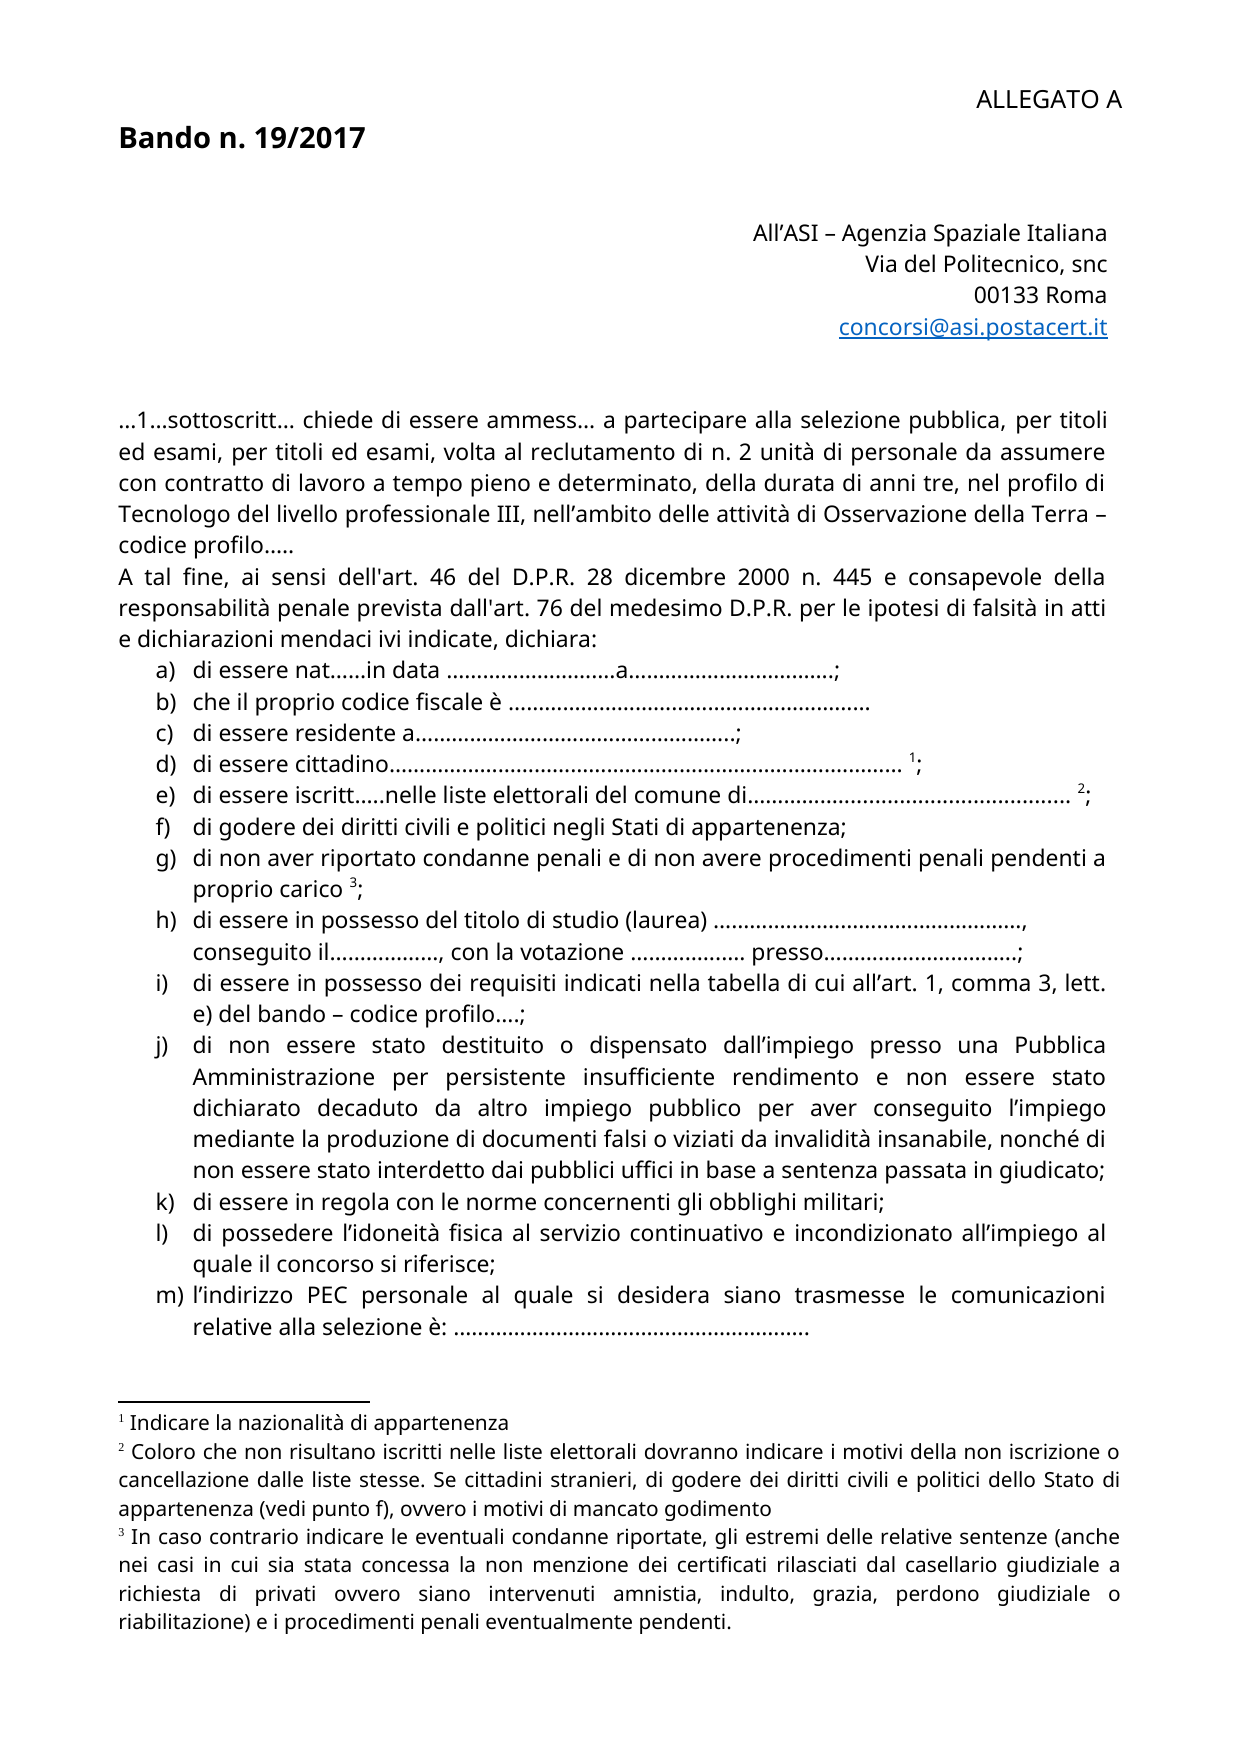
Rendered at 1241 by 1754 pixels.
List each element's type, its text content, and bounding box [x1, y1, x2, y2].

list che il proprio codice fiscale è …………………………………………………… [155, 686, 1107, 717]
text All’ASI – Agenzia Spaziale Italiana [118, 217, 1107, 248]
text A tal fine, ai sensi dell'art. 46 del D.P.R. 28 dicembre 2000 n. 445 e consapevole della responsabilità penale prevista dall'art. 76 del medesimo D.P.R. per le ipotesi di falsità in atti e dichiarazioni mendaci ivi indicate, dichiara: [118, 561, 1107, 654]
text 00133 Roma [118, 279, 1107, 311]
list di essere cittadino………………………………………………………………….……… ; [155, 748, 1107, 779]
text concorsi@asi.postacert.it [118, 311, 1107, 342]
list l’indirizzo PEC personale al quale si desidera siano trasmesse le comunicazioni relative alla selezione è: ………………………………………………….. [155, 1279, 1107, 1342]
list di essere in possesso dei requisiti indicati nella tabella di cui all’art. 1, comma 3, lett. e) del bando – codice profilo….; [155, 967, 1107, 1029]
text Via del Politecnico, snc [118, 248, 1107, 279]
list di essere residente a……………………………………………..; [155, 717, 1107, 748]
list di non essere stato destituito o dispensato dall’impiego presso una Pubblica Amministrazione per persistente insufficiente rendimento e non essere stato dichiarato decaduto da altro impiego pubblico per aver conseguito l’impiego mediante la produzione di documenti falsi o viziati da invalidità insanabile, nonché di non essere stato interdetto dai pubblici uffici in base a sentenza passata in giudicato; [155, 1029, 1107, 1186]
list di essere in regola con le norme concernenti gli obblighi militari; [155, 1186, 1107, 1217]
list di essere in possesso del titolo di studio (laurea) ………….…..……………………………, conseguito il………………, con la votazione …………....… presso…………………………..; [155, 904, 1107, 967]
list di essere iscritt…..nelle liste elettorali del comune di……………...................................... ; [155, 779, 1107, 811]
list di godere dei diritti civili e politici negli Stati di appartenenza; [155, 811, 1107, 842]
list di essere nat……in data ……………………….a…………………………….; [155, 654, 1107, 686]
list di possedere l’idoneità fisica al servizio continuativo e incondizionato all’impiego al quale il concorso si riferisce; [155, 1217, 1107, 1279]
text …1…sottoscritt… chiede di essere ammess… a partecipare alla selezione pubblica, per titoli ed esami, per titoli ed esami, volta al reclutamento di n. 2 unità di personale da assumere con contratto di lavoro a tempo pieno e determinato, della durata di anni tre, nel profilo di Tecnologo del livello professionale III, nell’ambito delle attività di Osservazione della Terra – codice profilo….. [118, 404, 1107, 561]
list di non aver riportato condanne penali e di non avere procedimenti penali pendenti a proprio carico ; [155, 842, 1107, 904]
